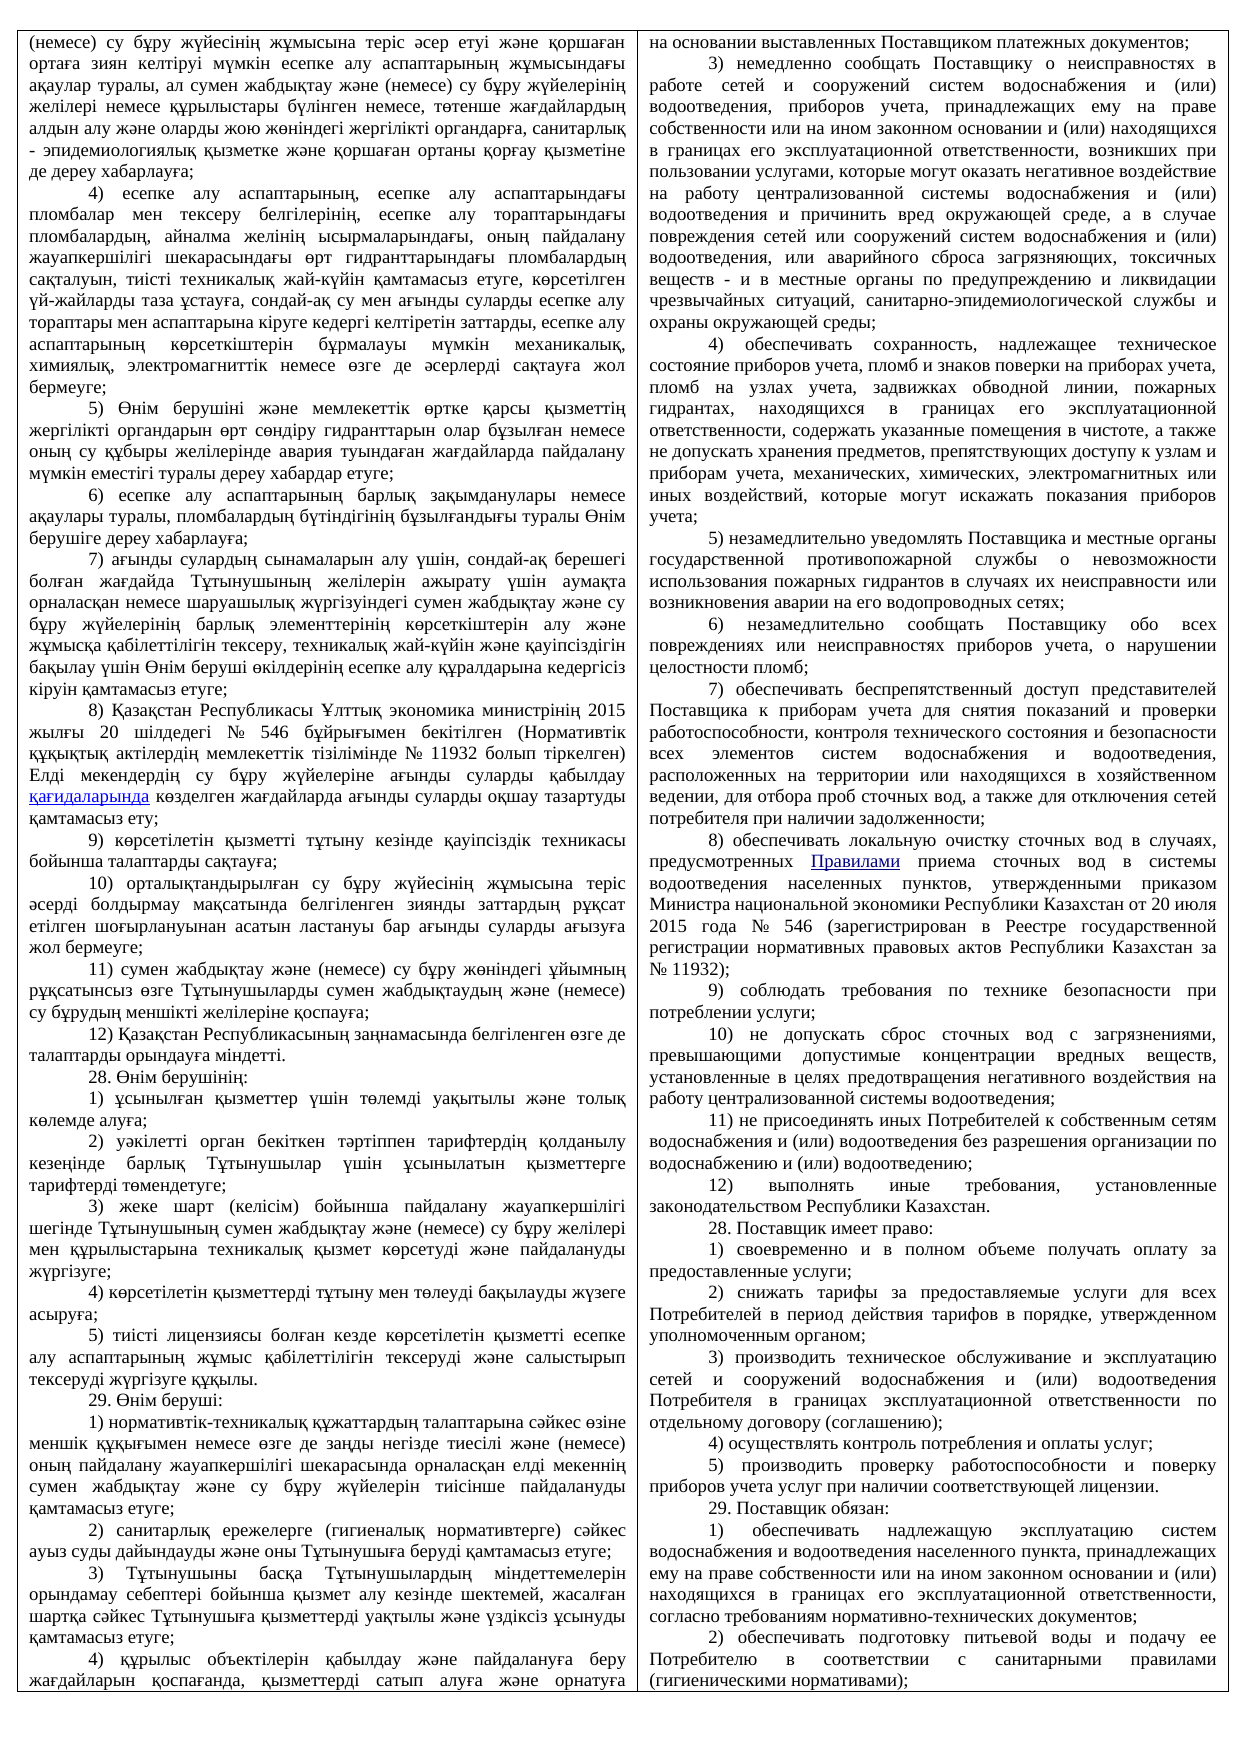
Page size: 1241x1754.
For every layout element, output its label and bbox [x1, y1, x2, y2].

table_header [18, 31, 637, 1691]
table_header [638, 31, 1228, 1691]
